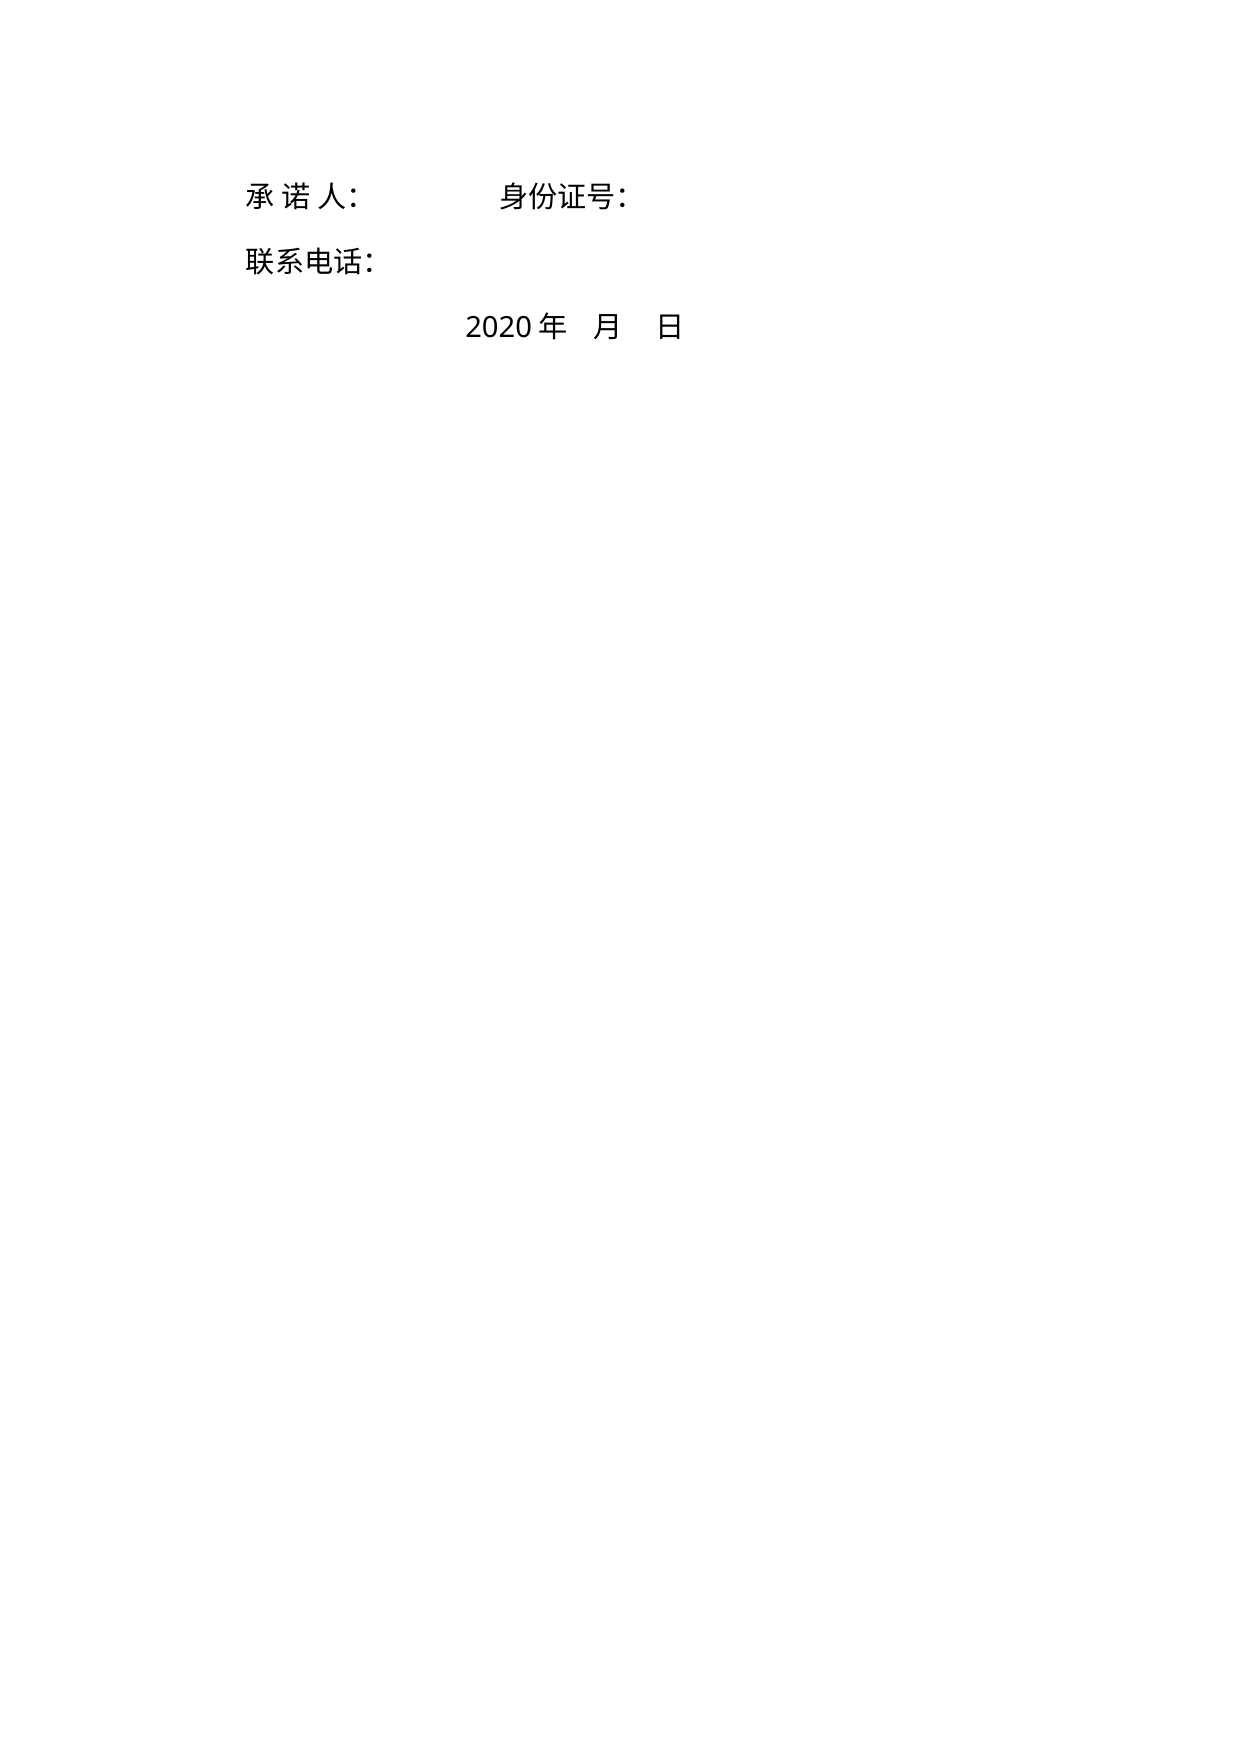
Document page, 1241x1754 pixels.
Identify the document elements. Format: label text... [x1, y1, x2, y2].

text 2020年 月 日 [187, 292, 1053, 357]
text 承 诺 人： 身份证号： [187, 162, 1053, 227]
text 联系电话： [187, 227, 1053, 292]
